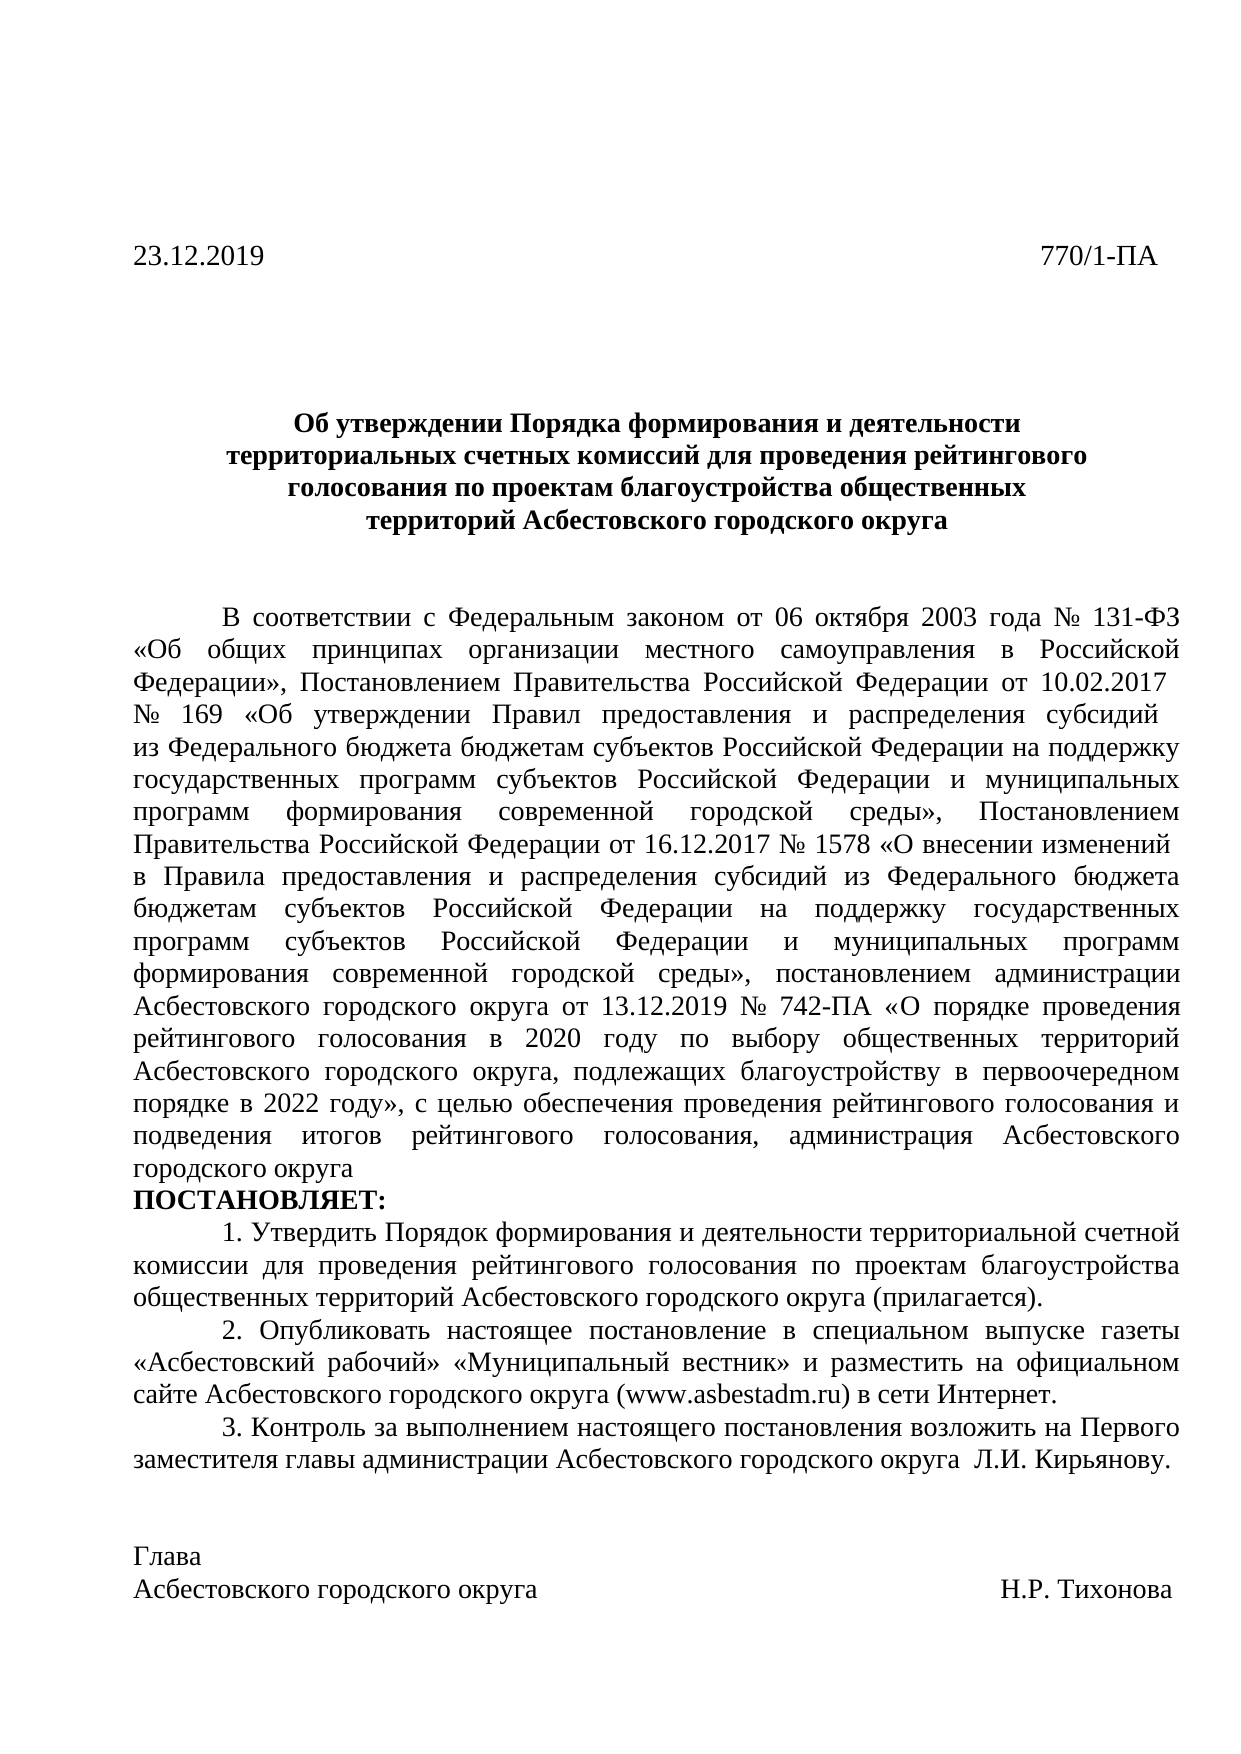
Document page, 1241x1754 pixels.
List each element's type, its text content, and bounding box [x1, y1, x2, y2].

text В соответствии с Федеральным законом от 06 октября 2003 года № 131-ФЗ «Об общих принципах организации местного самоуправления в Российской Федерации», Постановлением Правительства Российской Федерации от 10.02.2017 № 169 «Об утверждении Правил предоставления и распределения субсидий из Федерального бюджета бюджетам субъектов Российской Федерации на поддержку государственных программ субъектов Российской Федерации и муниципальных программ формирования современной городской среды», Постановлением Правительства Российской Федерации от 16.12.2017 № 1578 «О внесении изменений в Правила предоставления и распределения субсидий из Федерального бюджета бюджетам субъектов Российской Федерации на поддержку государственных программ субъектов Российской Федерации и муниципальных программ формирования современной городской среды», постановлением администрации Асбестовского городского округа от 13.12.2019 № 742-ПА «О порядке проведения рейтингового голосования в 2020 году по выбору общественных территорий Асбестовского городского округа, подлежащих благоустройству в первоочередном порядке в 2022 году», с целью обеспечения проведения рейтингового голосования и подведения итогов рейтингового голосования, администрация Асбестовского городского округа [133, 989, 1181, 1183]
text территорий Асбестовского городского округа [133, 503, 1181, 535]
text Об утверждении Порядка формирования и деятельности [133, 406, 1181, 438]
text ПОСТАНОВЛЯЕТ: [133, 1183, 1181, 1216]
text Асбестовского городского округа Н.Р. Тихонова [133, 1572, 1181, 1604]
text 3. Контроль за выполнением настоящего постановления возложить на Первого заместителя главы администрации Асбестовского городского округа Л.И. Кирьянову. [133, 1410, 1181, 1475]
text территориальных счетных комиссий для проведения рейтингового [133, 438, 1181, 470]
text Глава [133, 1539, 1181, 1572]
text голосования по проектам благоустройства общественных [133, 470, 1181, 503]
text 2. Опубликовать настоящее постановление в специальном выпуске газеты «Асбестовский рабочий» «Муниципальный вестник» и разместить на официальном сайте Асбестовского городского округа (www.asbestadm.ru) в сети Интернет. [133, 1313, 1181, 1410]
text 1. Утвердить Порядок формирования и деятельности территориальной счетной комиссии для проведения рейтингового голосования по проектам благоустройства общественных территорий Асбестовского городского округа (прилагается). [133, 1216, 1181, 1313]
text В соответствии с Федеральным законом от 06 октября 2003 года № 131-ФЗ «Об общих принципах организации местного самоуправления в Российской Федерации», Постановлением Правительства Российской Федерации от 10.02.2017 № 169 «Об утверждении Правил предоставления и распределения субсидий из Федерального бюджета бюджетам субъектов Российской Федерации на поддержку государственных программ субъектов Российской Федерации и муниципальных программ формирования современной городской среды», Постановлением Правительства Российской Федерации от 16.12.2017 № 1578 «О внесении изменений в Правила предоставления и распределения субсидий из Федерального бюджета бюджетам субъектов Российской Федерации на поддержку государственных программ субъектов Российской Федерации и муниципальных программ формирования современной городской среды», постановлением администрации Асбестовского городского округа от 13.12.2019 № 742-ПА «О порядке проведения рейтингового голосования в 2020 году по выбору общественных территорий Асбестовского городского округа, подлежащих благоустройству в первоочередном порядке в 2022 году», с целью обеспечения проведения рейтингового голосования и подведения итогов рейтингового голосования, администрация Асбестовского городского округа [133, 600, 1181, 989]
text 23.12.2019 770/1-ПА [133, 238, 1181, 271]
